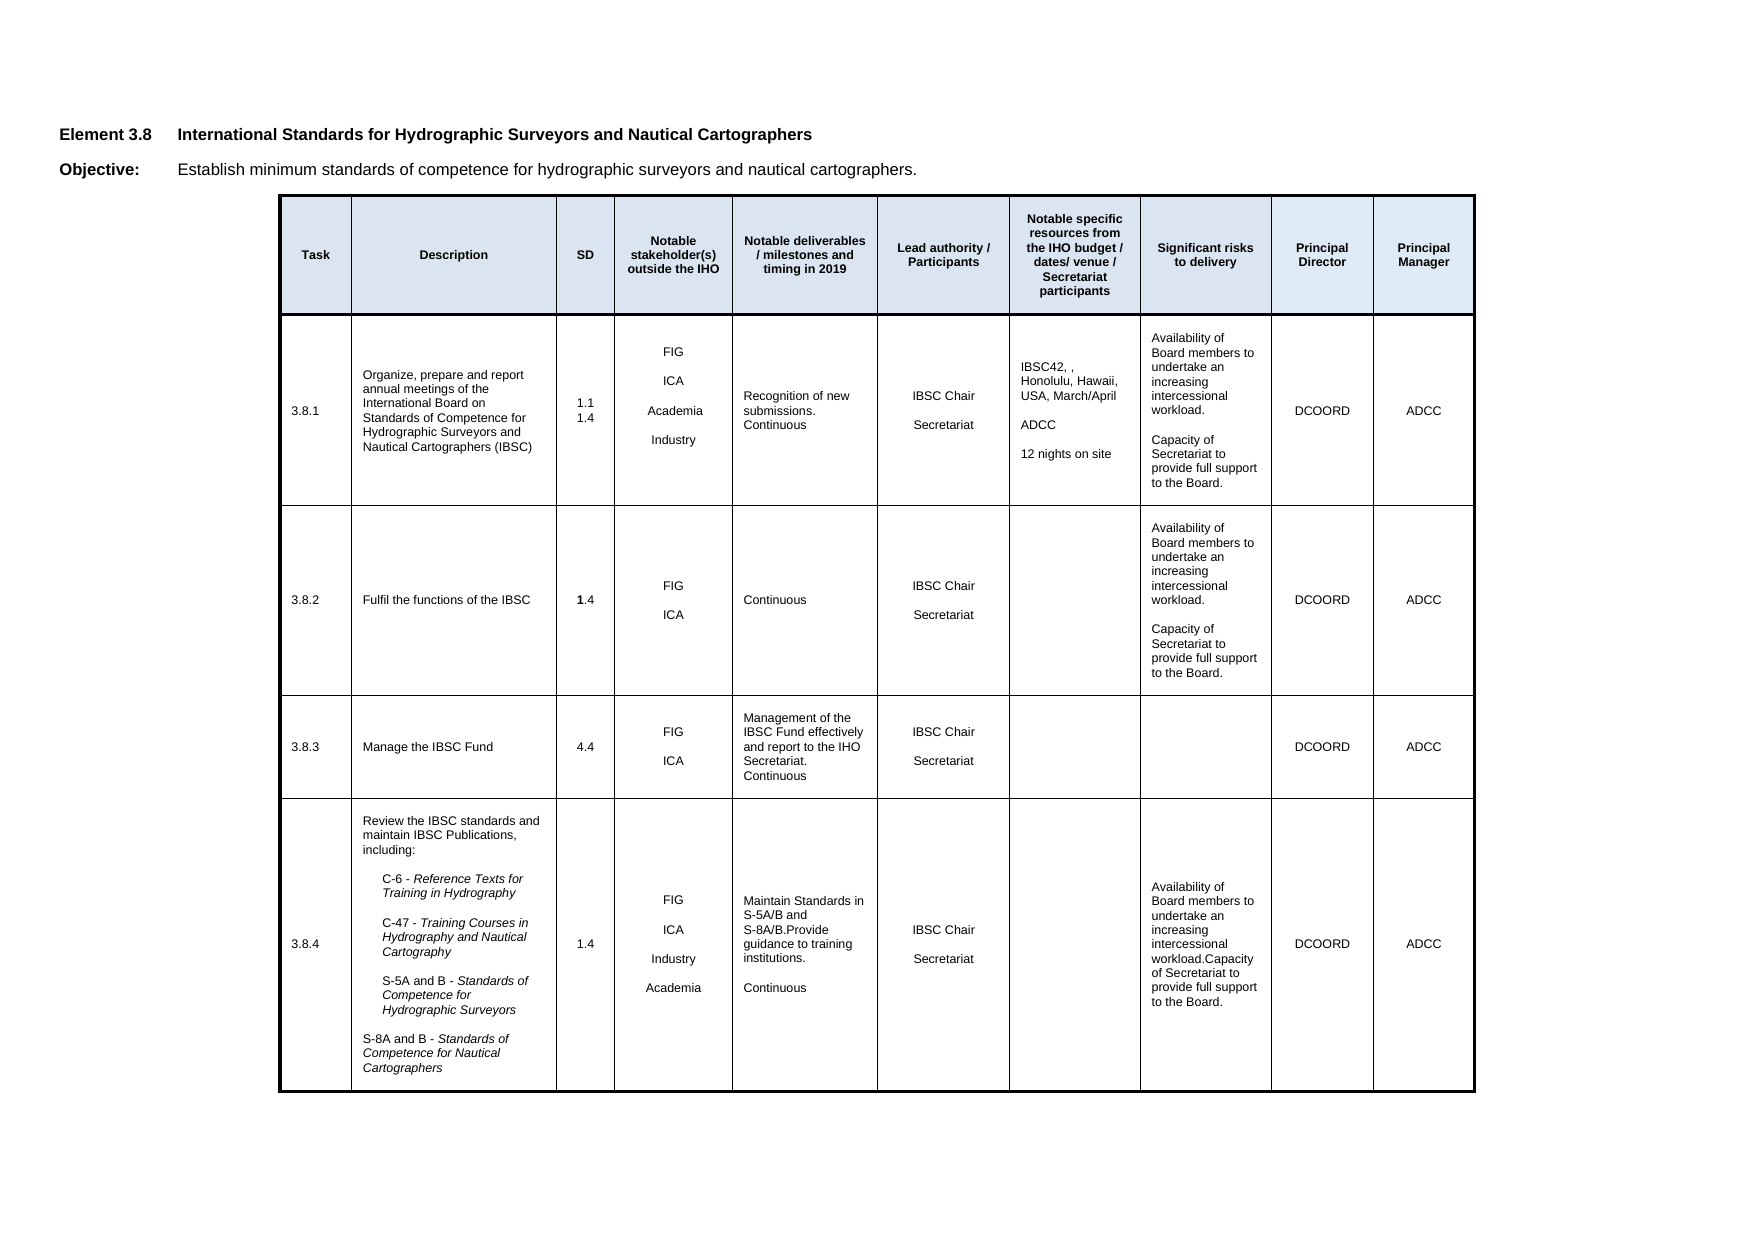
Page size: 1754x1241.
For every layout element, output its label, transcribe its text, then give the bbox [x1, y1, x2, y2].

table_header Task [282, 197, 351, 313]
table_header SD [557, 197, 614, 313]
table_cell DCOORD [1272, 696, 1373, 797]
table_cell Availability of Board members to undertake an increasing intercessional workload. Capacity of Secretariat to provide full support to the Board. [1141, 316, 1271, 505]
table_cell IBSC Chair Secretariat [878, 506, 1009, 694]
table_cell DCOORD [1272, 506, 1373, 694]
table_cell [1010, 799, 1140, 1090]
table_cell [1010, 506, 1140, 694]
table_cell FIG ICA Industry Academia [615, 799, 732, 1090]
table_cell Fulfil the functions of the IBSC [352, 506, 556, 694]
table_cell IBSC Chair Secretariat [878, 316, 1009, 505]
table_cell ADCC [1374, 799, 1473, 1090]
table_header Notable deliverables / milestones and timing in 2019 [733, 197, 877, 313]
table_cell [1141, 696, 1271, 797]
table_cell ADCC [1374, 316, 1473, 505]
table_header Significant risks to delivery [1141, 197, 1271, 313]
table_header Principal Director [1272, 197, 1373, 313]
table_cell Organize, prepare and report annual meetings of the International Board on Standards of Competence for Hydrographic Surveyors and Nautical Cartographers (IBSC) [352, 316, 556, 505]
table_cell 1.1 1.4 [557, 316, 614, 505]
table_cell FIG ICA Academia Industry [615, 316, 732, 505]
table_cell 1.4 [557, 799, 614, 1090]
table_cell Availability of Board members to undertake an increasing intercessional workload.Capacity of Secretariat to provide full support to the Board. [1141, 799, 1271, 1090]
text Objective: Establish minimum standards of competence for hydrographic surveyors and nautical cartographers. [59, 159, 1695, 178]
table_header Lead authority / Participants [878, 197, 1009, 313]
table_header Notable stakeholder(s) outside the IHO [615, 197, 732, 313]
table_cell FIG ICA [615, 696, 732, 797]
table_cell 3.8.4 [282, 799, 351, 1090]
table_cell IBSC42, , Honolulu, Hawaii, USA, March/April ADCC 12 nights on site [1010, 316, 1140, 505]
table_header Notable specific resources from the IHO budget / dates/ venue / Secretariat participants [1010, 197, 1140, 313]
table_cell Management of the IBSC Fund effectively and report to the IHO Secretariat. Continuous [733, 696, 877, 797]
table_cell DCOORD [1272, 316, 1373, 505]
table_cell Maintain Standards in S-5A/B and S-8A/B.Provide guidance to training institutions. Continuous [733, 799, 877, 1090]
table_cell ADCC [1374, 696, 1473, 797]
table_cell FIG ICA [615, 506, 732, 694]
table_cell 4.4 [557, 696, 614, 797]
table_cell 3.8.3 [282, 696, 351, 797]
table_cell 3.8.1 [282, 316, 351, 505]
table_cell Recognition of new submissions. Continuous [733, 316, 877, 505]
table_cell Review the IBSC standards and maintain IBSC Publications, including: C-6 - Reference Texts for Training in Hydrography C-47 - Training Courses in Hydrography and Nautical Cartography S-5A and B - Standards of Competence for Hydrographic Surveyors S-8A and B - Standards of Competence for Nautical Cartographers [352, 799, 556, 1090]
table_cell IBSC Chair Secretariat [878, 696, 1009, 797]
table_cell Availability of Board members to undertake an increasing intercessional workload. Capacity of Secretariat to provide full support to the Board. [1141, 506, 1271, 694]
table_cell ADCC [1374, 506, 1473, 694]
table_header Description [352, 197, 556, 313]
table_cell DCOORD [1272, 799, 1373, 1090]
text Element 3.8 International Standards for Hydrographic Surveyors and Nautical Cartographers [59, 125, 1695, 144]
table_cell [1010, 696, 1140, 797]
table_cell 1.4 [557, 506, 614, 694]
table_header Principal Manager [1374, 197, 1473, 313]
table_cell Manage the IBSC Fund [352, 696, 556, 797]
table_cell IBSC Chair Secretariat [878, 799, 1009, 1090]
table_cell Continuous [733, 506, 877, 694]
table_cell 3.8.2 [282, 506, 351, 694]
